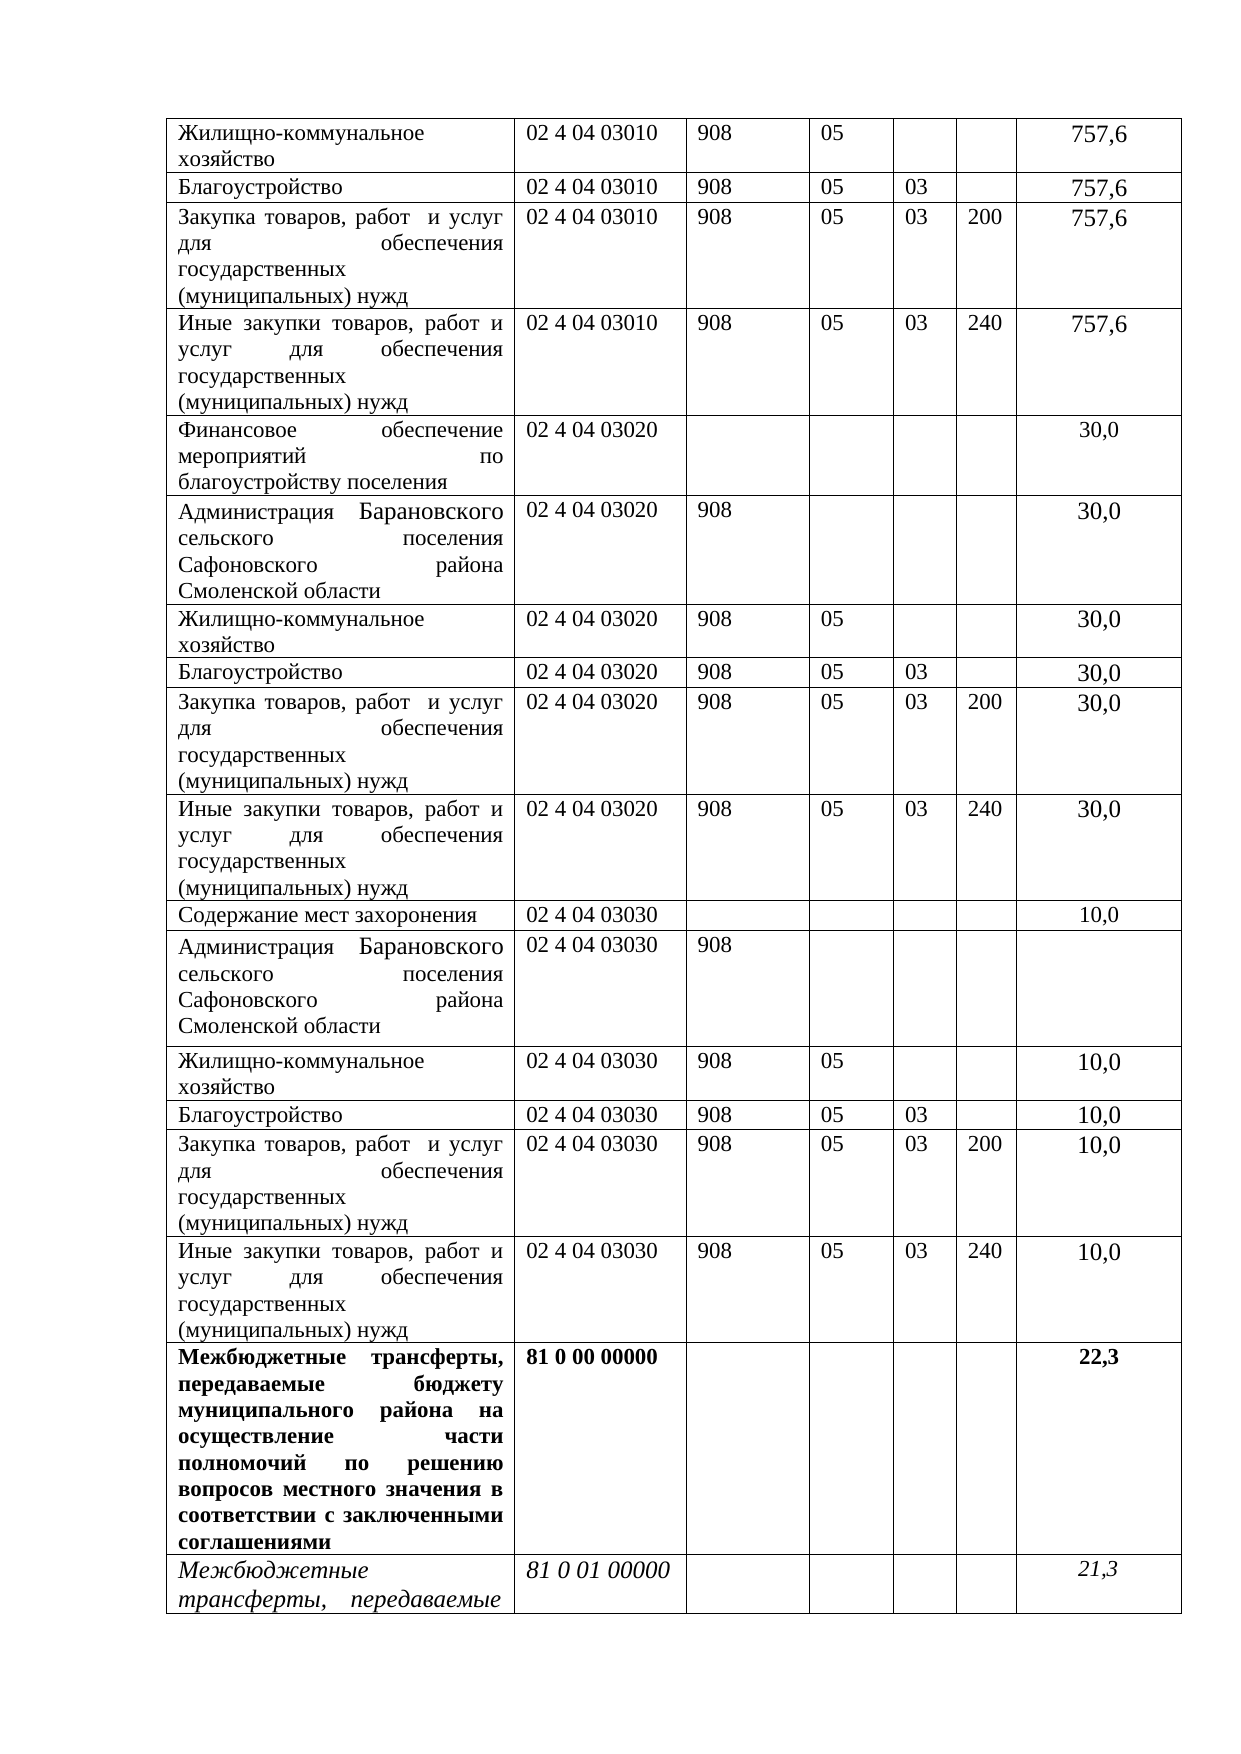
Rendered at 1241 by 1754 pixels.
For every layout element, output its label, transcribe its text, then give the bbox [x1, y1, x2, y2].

table_cell 908 [687, 119, 809, 172]
table_cell 02 4 04 03020 [515, 658, 686, 687]
table_cell [894, 1555, 956, 1613]
table_cell 30,0 [1017, 416, 1181, 495]
table_cell [957, 1101, 1016, 1129]
table_cell 30,0 [1017, 688, 1181, 793]
table_cell 03 [894, 173, 956, 202]
table_cell [894, 1343, 956, 1554]
table_cell 22,3 [1017, 1343, 1181, 1554]
table_cell [1017, 931, 1181, 1046]
table_cell Жилищно-коммунальное хозяйство [167, 605, 514, 657]
table_cell Благоустройство [167, 173, 514, 202]
table_cell 30,0 [1017, 496, 1181, 603]
table_cell 757,6 [1017, 309, 1181, 414]
table_cell Закупка товаров, работ и услуг для обеспечения государственных (муниципальных) нужд [167, 203, 514, 308]
table_cell 81 0 01 00000 [515, 1555, 686, 1613]
table_cell 908 [687, 1130, 809, 1236]
table_cell Иные закупки товаров, работ и услуг для обеспечения государственных (муниципальных) нужд [167, 309, 514, 414]
table_cell 908 [687, 203, 809, 308]
table_cell 30,0 [1017, 658, 1181, 687]
table_cell [957, 173, 1016, 202]
table_cell 02 4 04 03020 [515, 605, 686, 657]
table_cell [810, 496, 893, 603]
table_cell 757,6 [1017, 203, 1181, 308]
table_cell 908 [687, 1047, 809, 1099]
table_cell Содержание мест захоронения [167, 901, 514, 930]
table_cell [957, 658, 1016, 687]
table_cell 02 4 04 03030 [515, 1237, 686, 1342]
table_cell Межбюджетные трансферты, передаваемые бюджету муниципального района на осуществление части полномочий по решению вопросов местного значения в соответствии с заключенными соглашениями [167, 1343, 514, 1554]
table_cell 03 [894, 688, 956, 793]
table_cell 03 [894, 1237, 956, 1342]
table_cell Иные закупки товаров, работ и услуг для обеспечения государственных (муниципальных) нужд [167, 1237, 514, 1342]
table_cell 908 [687, 1101, 809, 1129]
table_cell 02 4 04 03030 [515, 901, 686, 930]
table_cell 02 4 04 03020 [515, 496, 686, 603]
table_cell [894, 605, 956, 657]
table_cell [957, 496, 1016, 603]
table_cell [957, 416, 1016, 495]
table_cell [167, 1555, 514, 1613]
table_cell [810, 416, 893, 495]
table_cell Закупка товаров, работ и услуг для обеспечения государственных (муниципальных) нужд [167, 688, 514, 793]
table_cell 02 4 04 03020 [515, 416, 686, 495]
table_cell 10,0 [1017, 901, 1181, 930]
table_cell [810, 931, 893, 1046]
table_cell [810, 1343, 893, 1554]
table_cell 05 [810, 173, 893, 202]
table_cell 05 [810, 688, 893, 793]
table_cell 240 [957, 309, 1016, 414]
table_cell 200 [957, 1130, 1016, 1236]
table_cell 05 [810, 658, 893, 687]
table_cell [957, 901, 1016, 930]
table_cell 757,6 [1017, 173, 1181, 202]
table_cell Закупка товаров, работ и услуг для обеспечения государственных (муниципальных) нужд [167, 1130, 514, 1236]
table_cell 240 [957, 1237, 1016, 1342]
table_cell 908 [687, 309, 809, 414]
table_cell 908 [687, 173, 809, 202]
table_cell [687, 1343, 809, 1554]
table_cell 02 4 04 03030 [515, 1101, 686, 1129]
table_cell 05 [810, 1237, 893, 1342]
table_cell Финансовое обеспечение мероприятий по благоустройству поселения [167, 416, 514, 495]
table_cell 30,0 [1017, 605, 1181, 657]
table_cell 908 [687, 605, 809, 657]
table_cell [687, 1555, 809, 1613]
table_cell [810, 1555, 893, 1613]
table_cell [894, 496, 956, 603]
table_cell [957, 605, 1016, 657]
table_cell 240 [957, 795, 1016, 900]
table_cell 02 4 04 03030 [515, 1047, 686, 1099]
table_cell Благоустройство [167, 1101, 514, 1129]
table_cell 05 [810, 119, 893, 172]
table_cell 05 [810, 309, 893, 414]
table_cell [894, 416, 956, 495]
table_cell 02 4 04 03020 [515, 795, 686, 900]
table_cell 03 [894, 795, 956, 900]
table_cell 81 0 00 00000 [515, 1343, 686, 1554]
table_cell 908 [687, 496, 809, 603]
table_cell [957, 119, 1016, 172]
table_cell 03 [894, 658, 956, 687]
table_cell Благоустройство [167, 658, 514, 687]
table_cell Жилищно-коммунальное хозяйство [167, 119, 514, 172]
table_cell 908 [687, 688, 809, 793]
table_cell 908 [687, 795, 809, 900]
table_cell [957, 931, 1016, 1046]
table_cell [957, 1343, 1016, 1554]
table_cell [957, 1555, 1016, 1613]
table_cell 908 [687, 931, 809, 1046]
table_cell 05 [810, 203, 893, 308]
table_cell [687, 416, 809, 495]
table_cell 05 [810, 1101, 893, 1129]
table_cell 200 [957, 688, 1016, 793]
table_cell Администрация Барановского сельского поселения Сафоновского района Смоленской области [167, 931, 514, 1046]
table_cell 02 4 04 03010 [515, 203, 686, 308]
table_cell 03 [894, 1130, 956, 1236]
table_cell 03 [894, 1101, 956, 1129]
table_cell [810, 901, 893, 930]
table_cell 10,0 [1017, 1237, 1181, 1342]
table_cell 03 [894, 203, 956, 308]
table_cell Жилищно-коммунальное хозяйство [167, 1047, 514, 1099]
table_cell 757,6 [1017, 119, 1181, 172]
table_cell 02 4 04 03010 [515, 119, 686, 172]
table_cell [894, 901, 956, 930]
table_cell 02 4 04 03010 [515, 173, 686, 202]
table_cell 10,0 [1017, 1101, 1181, 1129]
table_cell [687, 901, 809, 930]
table_cell 21,3 [1017, 1555, 1181, 1613]
table_cell 05 [810, 1047, 893, 1099]
table_cell 200 [957, 203, 1016, 308]
table_cell 03 [894, 309, 956, 414]
table_cell Администрация Барановского сельского поселения Сафоновского района Смоленской области [167, 496, 514, 603]
table_cell 908 [687, 1237, 809, 1342]
table_cell 05 [810, 605, 893, 657]
table_cell Иные закупки товаров, работ и услуг для обеспечения государственных (муниципальных) нужд [167, 795, 514, 900]
table_cell 02 4 04 03030 [515, 1130, 686, 1236]
table_cell [894, 931, 956, 1046]
table_cell 02 4 04 03020 [515, 688, 686, 793]
table_cell 02 4 04 03030 [515, 931, 686, 1046]
table_cell 30,0 [1017, 795, 1181, 900]
table_cell 05 [810, 795, 893, 900]
table_cell [894, 1047, 956, 1099]
table_cell 10,0 [1017, 1130, 1181, 1236]
table_cell [894, 119, 956, 172]
table_cell 10,0 [1017, 1047, 1181, 1099]
table_cell 02 4 04 03010 [515, 309, 686, 414]
table_cell 05 [810, 1130, 893, 1236]
table_cell [957, 1047, 1016, 1099]
table_cell 908 [687, 658, 809, 687]
